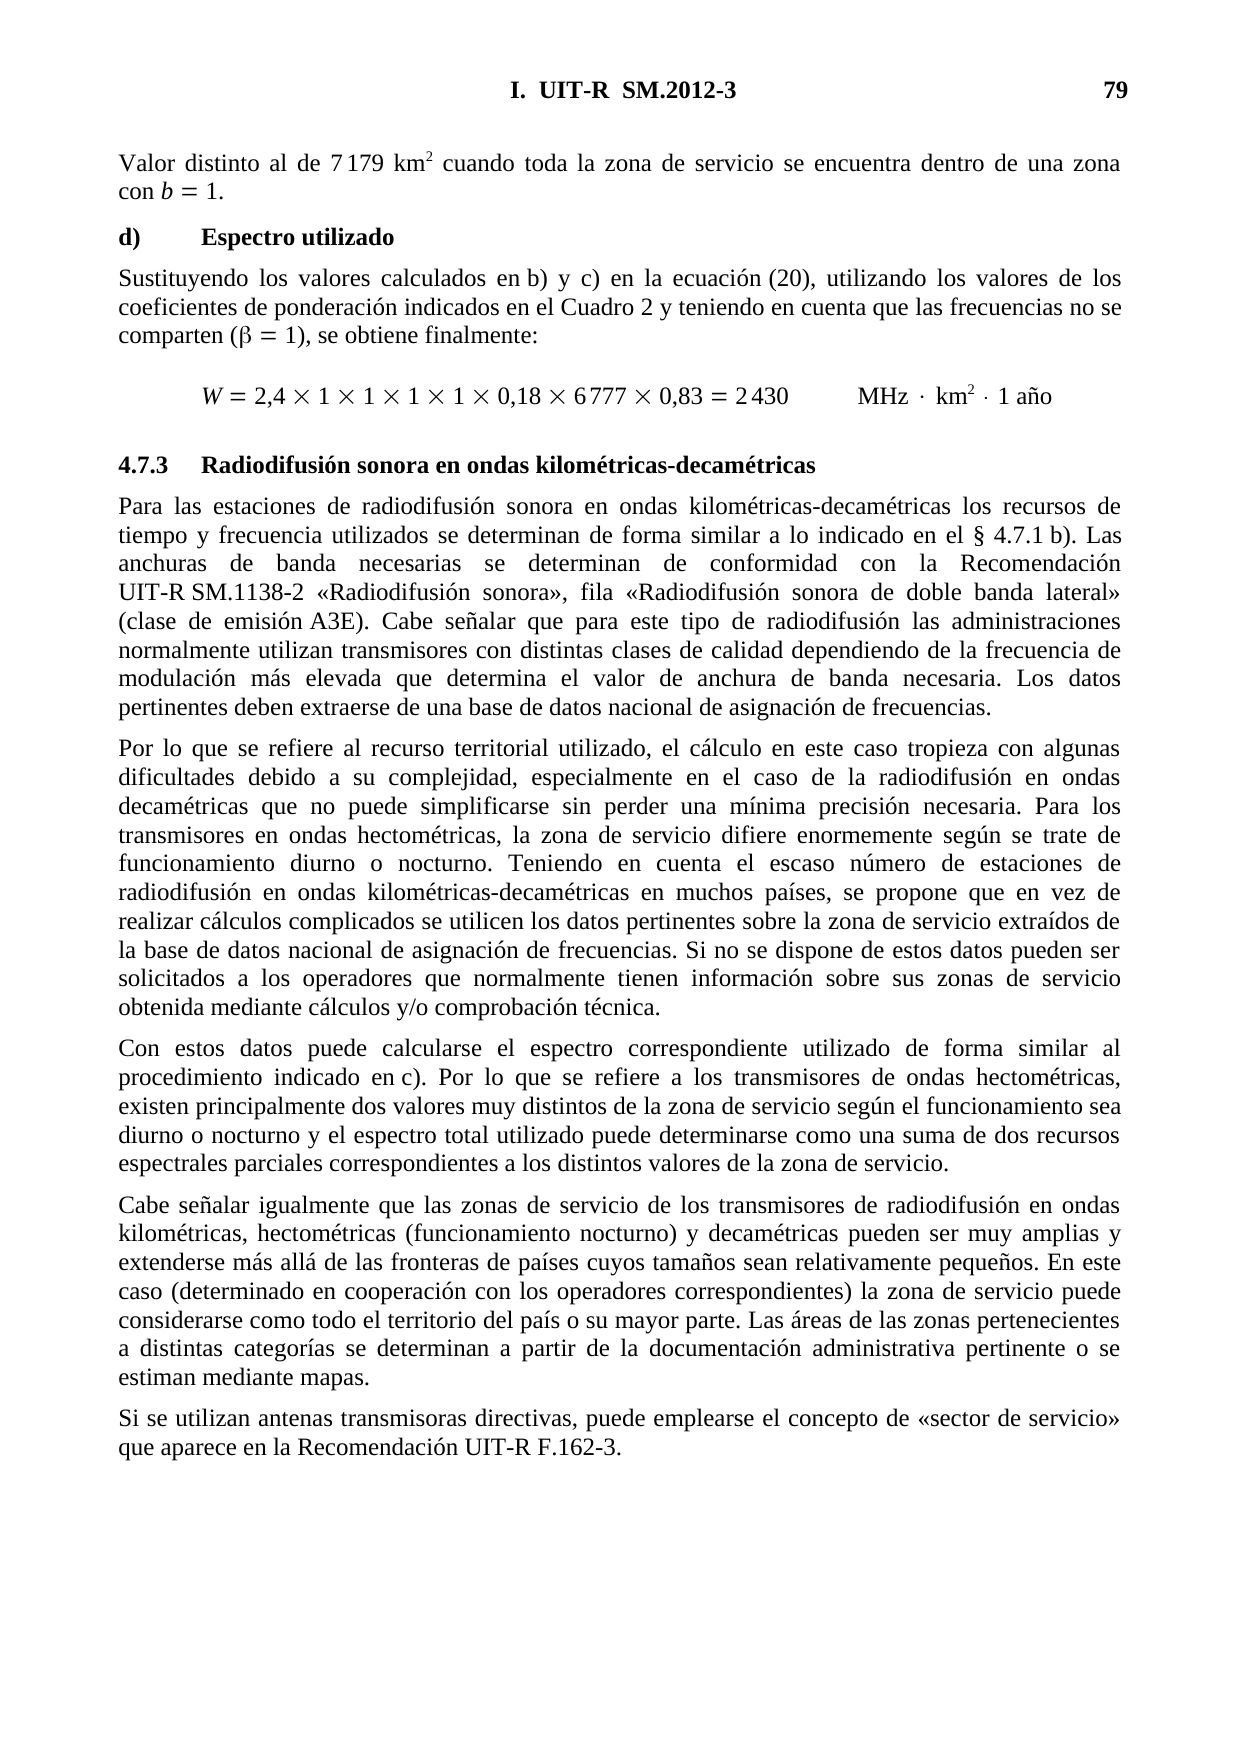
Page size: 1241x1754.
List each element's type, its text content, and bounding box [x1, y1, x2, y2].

text Valor distinto al de 7 179 km2 cuando toda la zona de servicio se encuentra dentro de una zona con b  1. [118, 148, 1122, 205]
text Con estos datos puede calcularse el espectro correspondiente utilizado de forma similar al procedimiento indicado en c). Por lo que se refiere a los transmisores de ondas hectométricas, existen principalmente dos valores muy distintos de la zona de servicio según el funcionamiento sea diurno o nocturno y el espectro total utilizado puede determinarse como una suma de dos recursos espectrales parciales correspondientes a los distintos valores de la zona de servicio. [118, 1033, 1122, 1177]
text Para las estaciones de radiodifusión sonora en ondas kilométricas-decamétricas los recursos de tiempo y frecuencia utilizados se determinan de forma similar a lo indicado en el § 4.7.1 b). Las anchuras de banda necesarias se determinan de conformidad con la Recomendación UIT-R SM.1138-2 «Radiodifusión sonora», fila «Radiodifusión sonora de doble banda lateral» (clase de emisión A3E). Cabe señalar que para este tipo de radiodifusión las administraciones normalmente utilizan transmisores con distintas clases de calidad dependiendo de la frecuencia de modulación más elevada que determina el valor de anchura de banda necesaria. Los datos pertinentes deben extraerse de una base de datos nacional de asignación de frecuencias. [118, 491, 1122, 721]
text Por lo que se refiere al recurso territorial utilizado, el cálculo en este caso tropieza con algunas dificultades debido a su complejidad, especialmente en el caso de la radiodifusión en ondas decamétricas que no puede simplificarse sin perder una mínima precisión necesaria. Para los transmisores en ondas hectométricas, la zona de servicio difiere enormemente según se trate de funcionamiento diurno o nocturno. Teniendo en cuenta el escaso número de estaciones de radiodifusión en ondas kilométricas-decamétricas en muchos países, se propone que en vez de realizar cálculos complicados se utilicen los datos pertinentes sobre la zona de servicio extraídos de la base de datos nacional de asignación de frecuencias. Si no se dispone de estos datos pueden ser solicitados a los operadores que normalmente tienen información sobre sus zonas de servicio obtenida mediante cálculos y/o comprobación técnica. [118, 733, 1122, 1021]
text Sustituyendo los valores calculados en b) y c) en la ecuación (20), utilizando los valores de los coeficientes de ponderación indicados en el Cuadro 2 y teniendo en cuenta que las frecuencias no se comparten (  1), se obtiene finalmente: [118, 263, 1122, 349]
text W  2,4  1  1  1  1  0,18  6 777  0,83  2 430 MHz km2 1 año [118, 381, 1122, 410]
subtitle 4.7.3 Radiodifusión sonora en ondas kilométricas-decamétricas [118, 450, 1122, 478]
text Si se utilizan antenas transmisoras directivas, puede emplearse el concepto de «sector de servicio» que aparece en la Recomendación UIT-R F.162-3. [118, 1403, 1122, 1461]
text Cabe señalar igualmente que las zonas de servicio de los transmisores de radiodifusión en ondas kilométricas, hectométricas (funcionamiento nocturno) y decamétricas pueden ser muy amplias y extenderse más allá de las fronteras de países cuyos tamaños sean relativamente pequeños. En este caso (determinado en cooperación con los operadores correspondientes) la zona de servicio puede considerarse como todo el territorio del país o su mayor parte. Las áreas de las zonas pertenecientes a distintas categorías se determinan a partir de la documentación administrativa pertinente o se estiman mediante mapas. [118, 1190, 1122, 1391]
subtitle d) Espectro utilizado [118, 222, 1122, 251]
